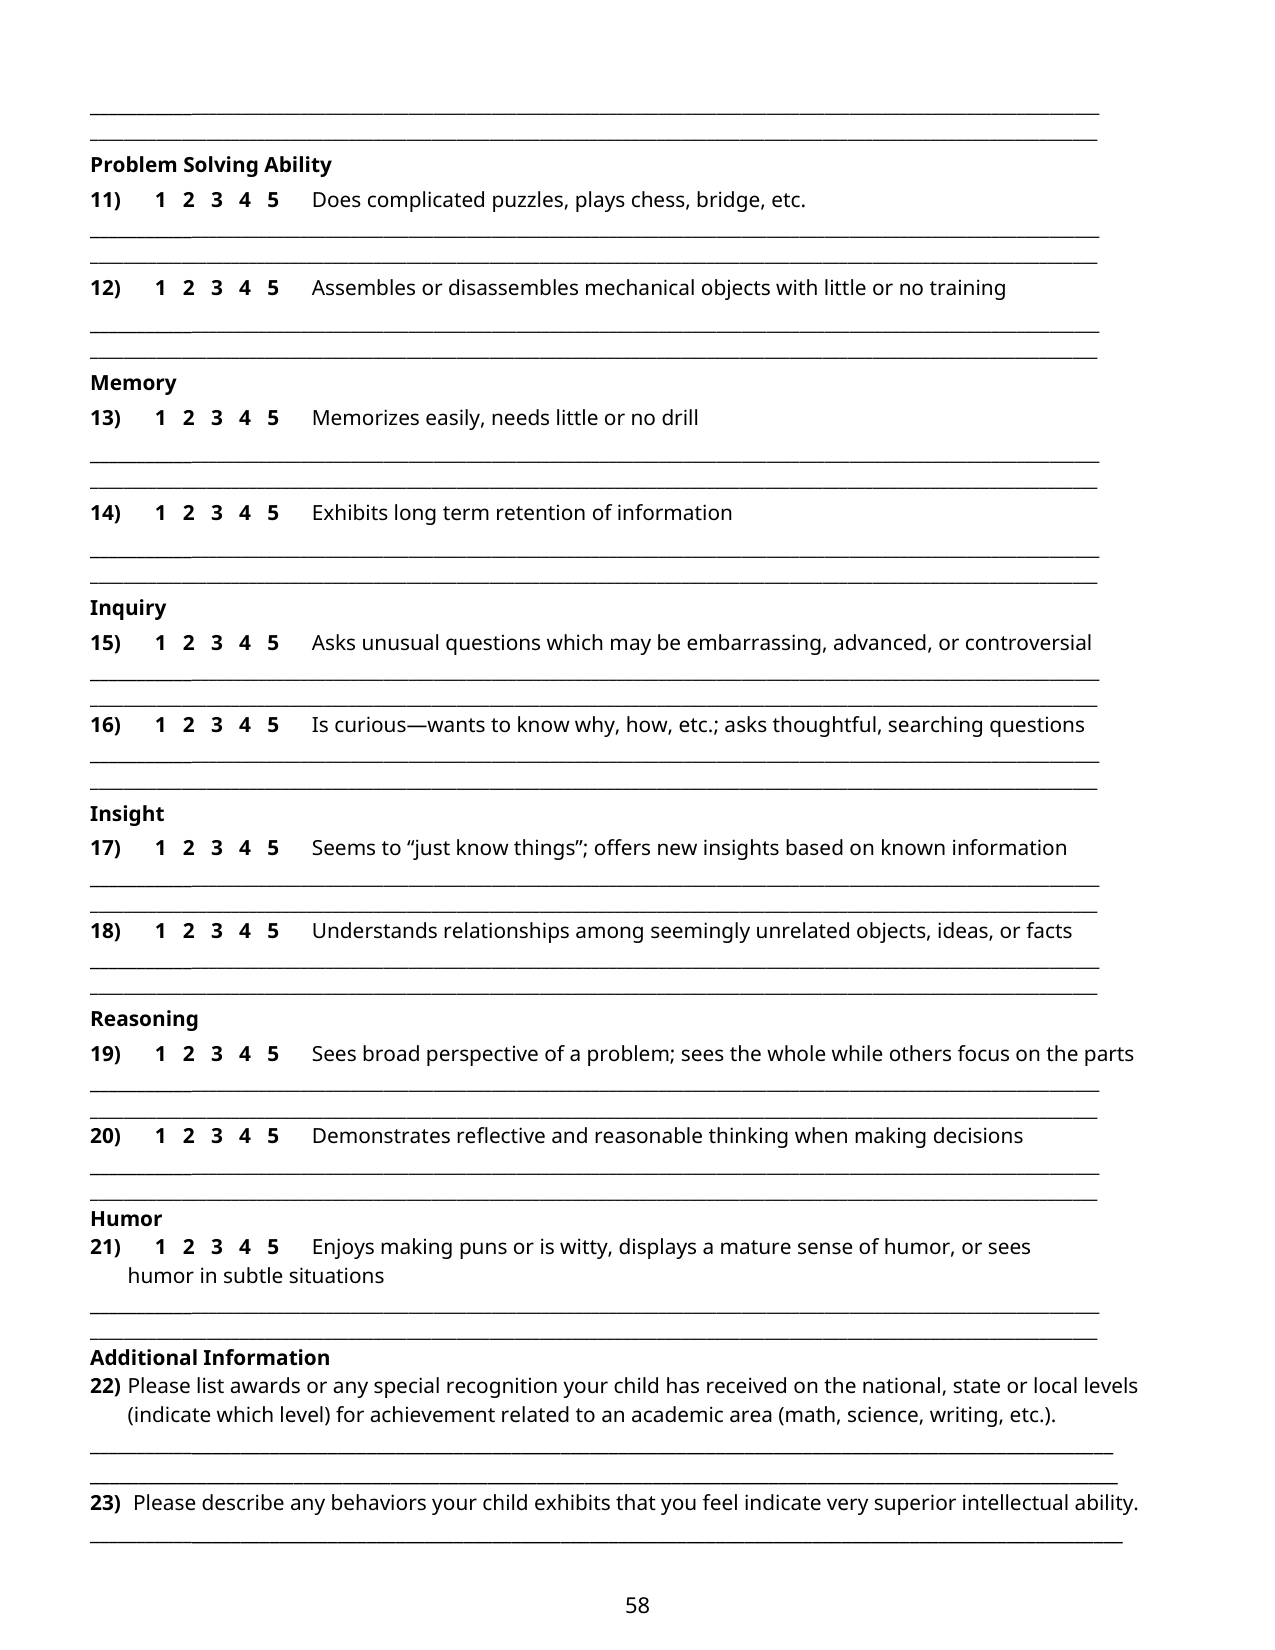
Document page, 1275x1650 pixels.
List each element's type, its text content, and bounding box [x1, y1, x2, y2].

text Humor [90, 1204, 1185, 1232]
text Problem Solving Ability [90, 150, 1185, 179]
text _________________________________________________________________________________________________________________________ [90, 973, 1233, 998]
text ________________________________________________________________________________________________________________________ [90, 1067, 1233, 1096]
list 1 2 3 4 5 Seems to “just know things”; offers new insights based on known information [90, 833, 1185, 862]
text _________________________________________________________________________________________________________________________ [90, 466, 1233, 492]
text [90, 90, 1233, 118]
text Memory [90, 368, 1185, 397]
text _________________________________________________________________________________________________________________________ [90, 684, 1233, 710]
text ________________________________________________________________________________________________________________________ [90, 1289, 1233, 1318]
text _________________________________________________________________________________________________________________________ [90, 890, 1233, 916]
list 1 2 3 4 5 Memorizes easily, needs little or no drill [90, 403, 1185, 432]
list 1 2 3 4 5 Enjoys making puns or is witty, displays a mature sense of humor, or sees humor in subtle situations [90, 1232, 1095, 1289]
text _________________________________________________________________________________________________________________________ [90, 242, 1233, 267]
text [90, 118, 1233, 144]
text _________________________________________________________________________________________________________________________ [90, 767, 1233, 792]
text Insight [90, 799, 1185, 827]
list 1 2 3 4 5 Sees broad perspective of a problem; sees the whole while others focus on the parts [90, 1039, 1185, 1067]
text __________________________________________________________________________________________________________ [90, 1458, 1185, 1488]
text ________________________________________________________________________________________________________________________ [90, 213, 1233, 242]
text ________________________________________________________________________________________________________________________ [90, 738, 1233, 767]
text _________________________________________________________________________________________________________________________ [90, 1096, 1233, 1121]
text ________________________________________________________________________________________________________________________ [90, 656, 1233, 684]
text ________________________________________________________________________________________________________________________ [90, 438, 1233, 466]
list 1 2 3 4 5 Asks unusual questions which may be embarrassing, advanced, or controversial [90, 628, 1185, 656]
list 1 2 3 4 5 Is curious—wants to know why, how, etc.; asks thoughtful, searching questions [90, 710, 1185, 738]
text ________________________________________________________________________________________________________________________ [90, 533, 1233, 561]
list 1 2 3 4 5 Assembles or disassembles mechanical objects with little or no training [90, 273, 1185, 302]
text ________________________________________________________________________________________________________________________ [90, 308, 1233, 337]
text _________________________________________________________________________________________________________________________ [90, 337, 1233, 362]
text _________________________________________________________________________________________________________________________ [90, 1178, 1233, 1204]
text _________________________________________________________________________________________________________________________ [90, 1318, 1233, 1343]
text Inquiry [90, 593, 1185, 621]
list 1 2 3 4 5 Demonstrates reflective and reasonable thinking when making decisions [90, 1121, 1185, 1150]
list 1 2 3 4 5 Understands relationships among seemingly unrelated objects, ideas, or facts [90, 916, 1185, 944]
text __________________________________________________________________________________________________________ [90, 1428, 1185, 1458]
text Reasoning [90, 1004, 1185, 1033]
text _________________________________________________________________________________________________________________________ [90, 561, 1233, 587]
list 1 2 3 4 5 Does complicated puzzles, plays chess, bridge, etc. [90, 185, 1185, 213]
text ________________________________________________________________________________________________________________________ [90, 944, 1233, 973]
list 1 2 3 4 5 Exhibits long term retention of information [90, 498, 1185, 526]
text ________________________________________________________________________________________________________________________ [90, 1150, 1233, 1178]
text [90, 1516, 1185, 1546]
list Please list awards or any special recognition your child has received on the national, state or local levels (indicate which level) for achievement related to an academic area (math, science, writing, etc.). [90, 1372, 1159, 1428]
text Additional Information [90, 1343, 1185, 1372]
text ________________________________________________________________________________________________________________________ [90, 862, 1233, 890]
list Please describe any behaviors your child exhibits that you feel indicate very superior intellectual ability. [90, 1488, 1185, 1516]
